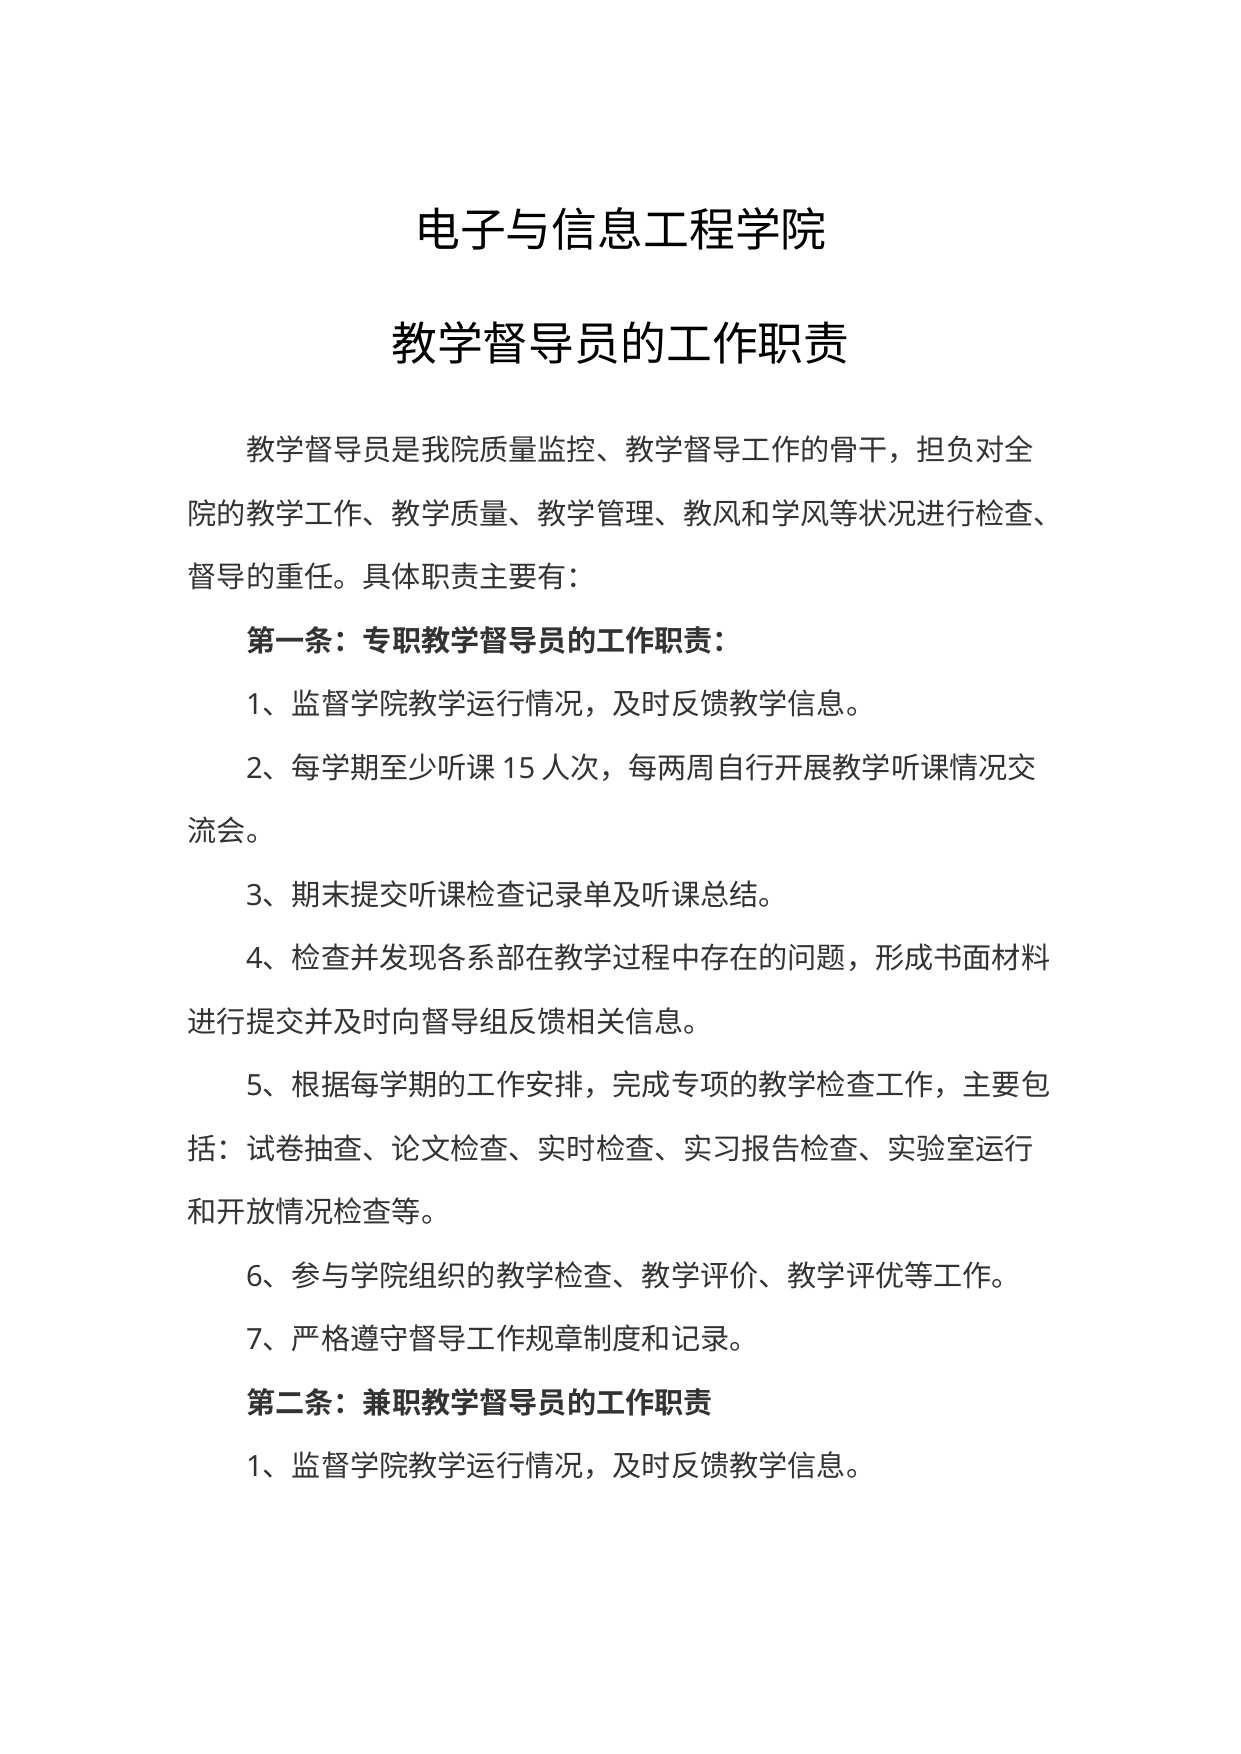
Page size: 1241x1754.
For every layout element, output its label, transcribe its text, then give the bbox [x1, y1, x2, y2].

text 教学督导员是我院质量监控、教学督导工作的骨干，担负对全院的教学工作、教学质量、教学管理、教风和学风等状况进行检查、督导的重任。具体职责主要有： [187, 427, 1053, 596]
text 电子与信息工程学院 [187, 178, 1053, 276]
text 教学督导员的工作职责 [187, 292, 1053, 389]
text 4、检查并发现各系部在教学过程中存在的问题，形成书面材料进行提交并及时向督导组反馈相关信息。 [187, 935, 1053, 1041]
text 5、根据每学期的工作安排，完成专项的教学检查工作，主要包括：试卷抽查、论文检查、实时检查、实习报告检查、实验室运行和开放情况检查等。 [187, 1062, 1053, 1231]
text 3、期末提交听课检查记录单及听课总结。 [187, 871, 1053, 914]
text 1、监督学院教学运行情况，及时反馈教学信息。 [187, 681, 1053, 723]
text 第一条：专职教学督导员的工作职责： [187, 617, 1053, 659]
text 第二条：兼职教学督导员的工作职责 [187, 1379, 1053, 1422]
text 6、参与学院组织的教学检查、教学评价、教学评优等工作。 [187, 1252, 1053, 1294]
text 1、监督学院教学运行情况，及时反馈教学信息。 [187, 1443, 1053, 1485]
text 7、严格遵守督导工作规章制度和记录。 [187, 1316, 1053, 1358]
text 2、每学期至少听课15人次，每两周自行开展教学听课情况交流会。 [187, 744, 1053, 850]
